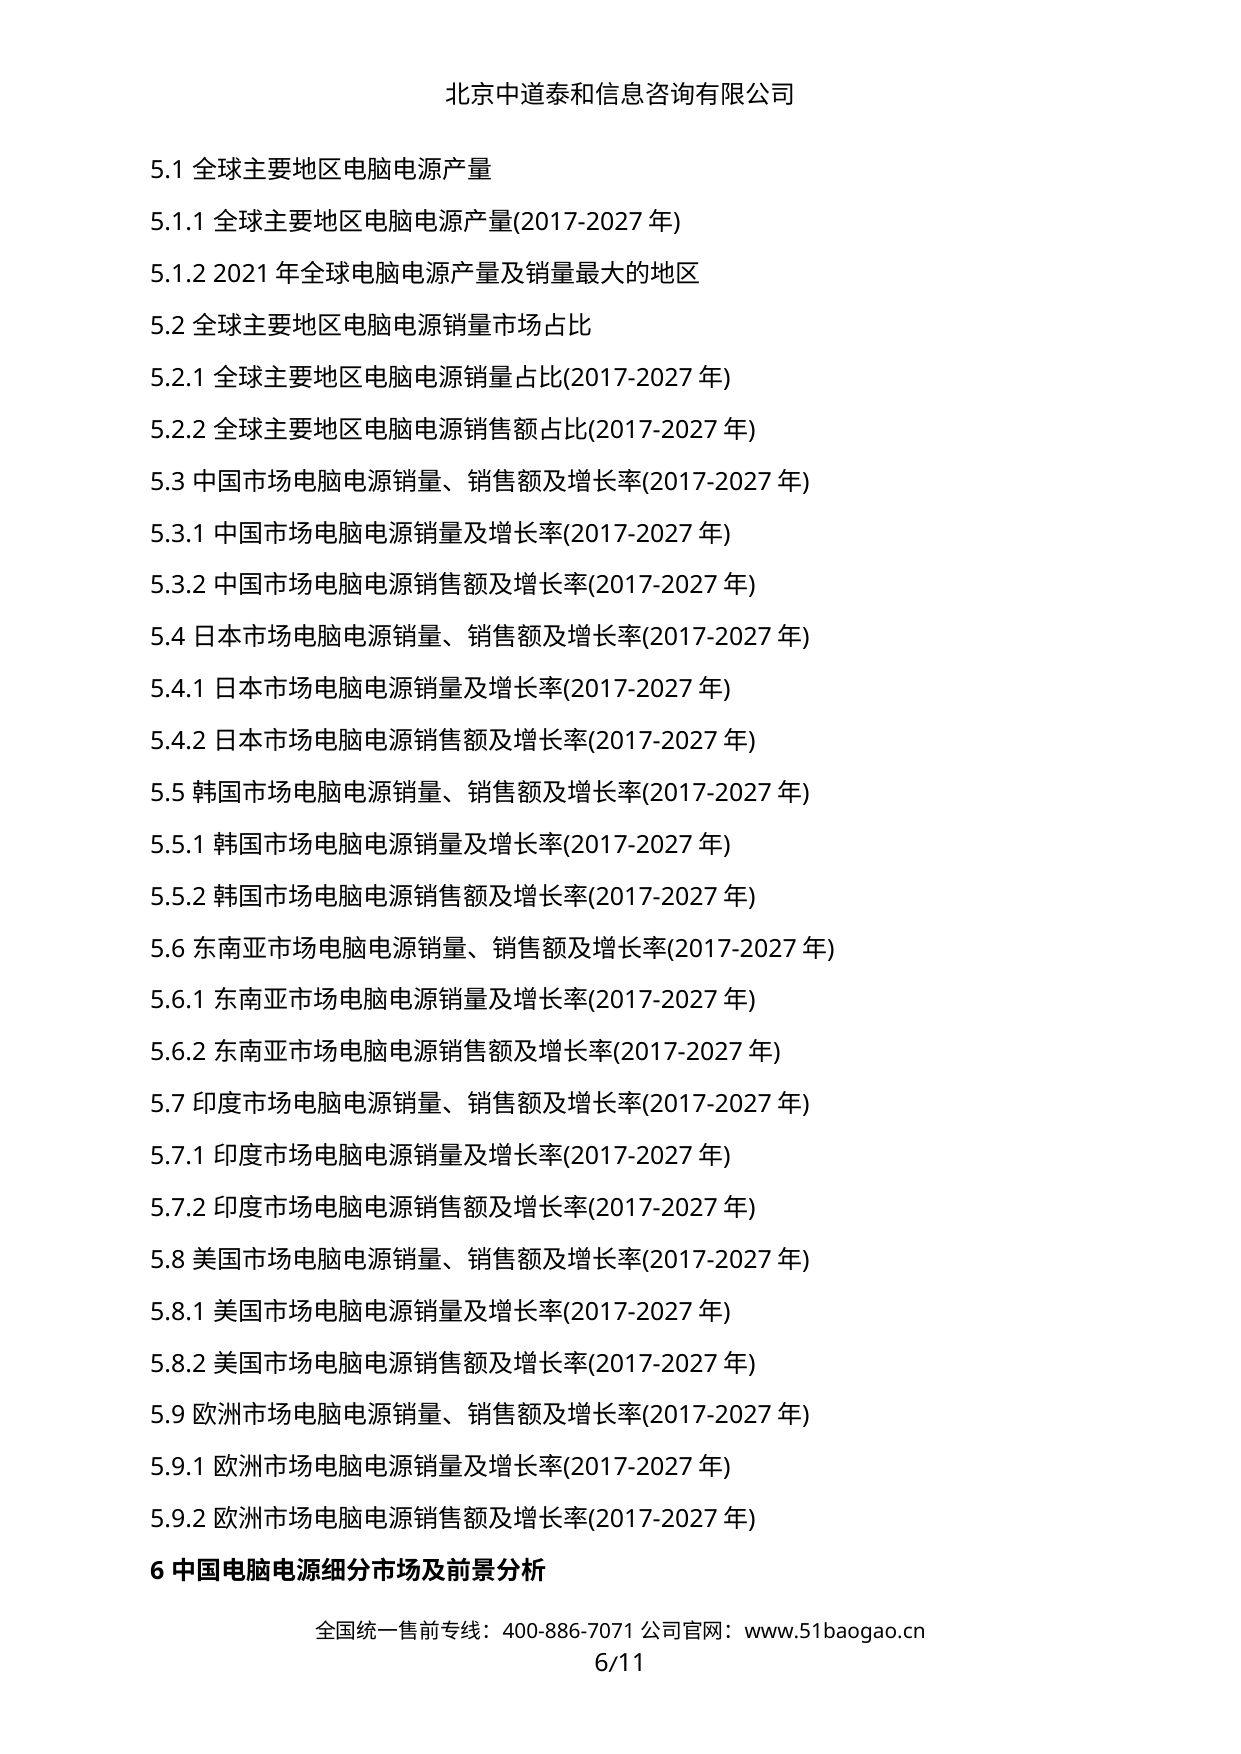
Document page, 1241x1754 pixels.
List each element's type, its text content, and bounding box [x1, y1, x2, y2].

text 5.3.1 中国市场电脑电源销量及增长率(2017-2027年) [150, 513, 1090, 549]
text 5.7 印度市场电脑电源销量、销售额及增长率(2017-2027年) [150, 1084, 1090, 1120]
text 5.9.1 欧洲市场电脑电源销量及增长率(2017-2027年) [150, 1447, 1090, 1483]
text 5.7.2 印度市场电脑电源销售额及增长率(2017-2027年) [150, 1187, 1090, 1224]
text 5.5.2 韩国市场电脑电源销售额及增长率(2017-2027年) [150, 876, 1090, 912]
text 5.6 东南亚市场电脑电源销量、销售额及增长率(2017-2027年) [150, 928, 1090, 964]
text 5.6.2 东南亚市场电脑电源销售额及增长率(2017-2027年) [150, 1032, 1090, 1068]
text 5.4.1 日本市场电脑电源销量及增长率(2017-2027年) [150, 669, 1090, 705]
text 6 中国电脑电源细分市场及前景分析 [150, 1551, 1090, 1587]
text 5.9.2 欧洲市场电脑电源销售额及增长率(2017-2027年) [150, 1499, 1090, 1535]
text 5.3.2 中国市场电脑电源销售额及增长率(2017-2027年) [150, 565, 1090, 601]
text 5.7.1 印度市场电脑电源销量及增长率(2017-2027年) [150, 1136, 1090, 1172]
text 5.1.1 全球主要地区电脑电源产量(2017-2027年) [150, 202, 1090, 238]
text 5.2 全球主要地区电脑电源销量市场占比 [150, 306, 1090, 342]
text 5.3 中国市场电脑电源销量、销售额及增长率(2017-2027年) [150, 461, 1090, 497]
text 5.8.1 美国市场电脑电源销量及增长率(2017-2027年) [150, 1291, 1090, 1327]
text 5.2.2 全球主要地区电脑电源销售额占比(2017-2027年) [150, 409, 1090, 446]
text 5.8 美国市场电脑电源销量、销售额及增长率(2017-2027年) [150, 1239, 1090, 1276]
text 5.1 全球主要地区电脑电源产量 [150, 150, 1090, 186]
text 5.5.1 韩国市场电脑电源销量及增长率(2017-2027年) [150, 824, 1090, 861]
text 5.2.1 全球主要地区电脑电源销量占比(2017-2027年) [150, 357, 1090, 394]
text 5.8.2 美国市场电脑电源销售额及增长率(2017-2027年) [150, 1343, 1090, 1379]
text 5.4.2 日本市场电脑电源销售额及增长率(2017-2027年) [150, 721, 1090, 757]
text 5.6.1 东南亚市场电脑电源销量及增长率(2017-2027年) [150, 980, 1090, 1016]
text 5.9 欧洲市场电脑电源销量、销售额及增长率(2017-2027年) [150, 1395, 1090, 1431]
text 5.4 日本市场电脑电源销量、销售额及增长率(2017-2027年) [150, 617, 1090, 653]
text 5.5 韩国市场电脑电源销量、销售额及增长率(2017-2027年) [150, 772, 1090, 809]
text 5.1.2 2021年全球电脑电源产量及销量最大的地区 [150, 254, 1090, 290]
